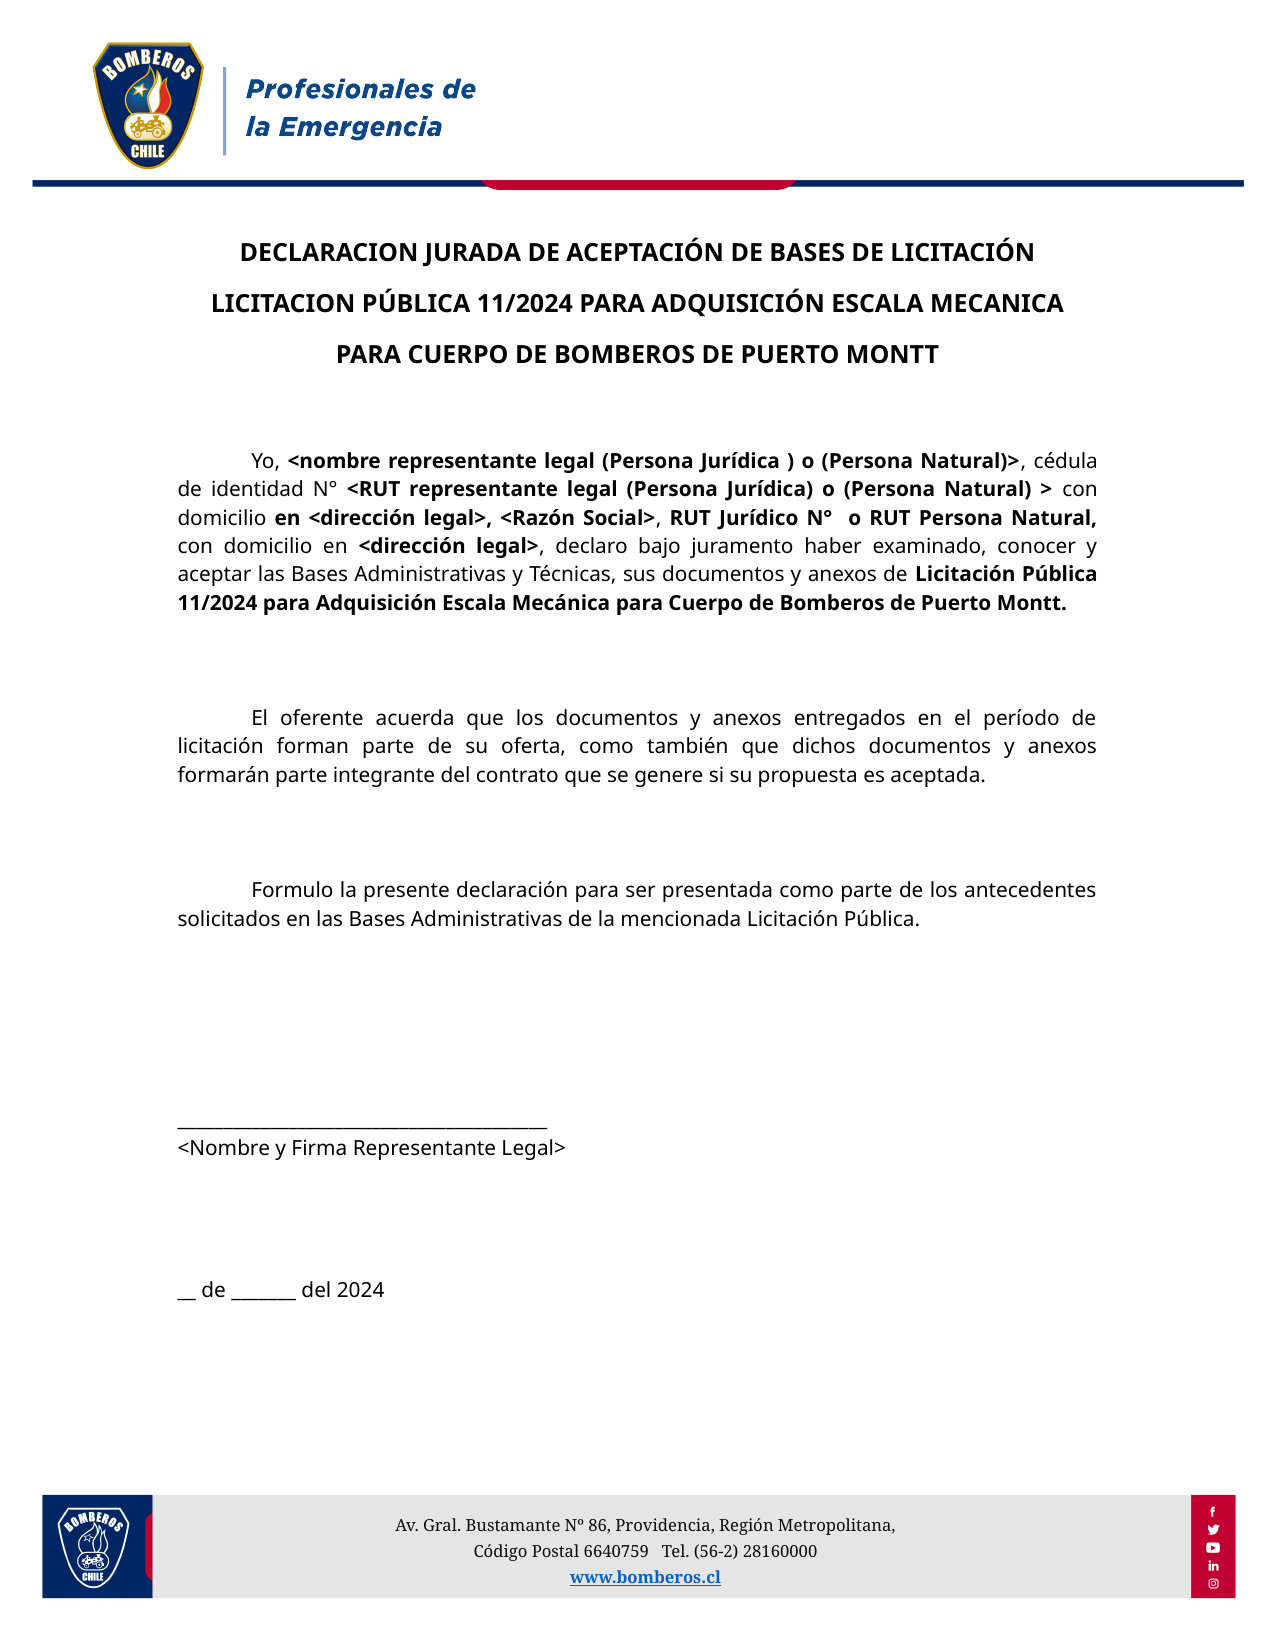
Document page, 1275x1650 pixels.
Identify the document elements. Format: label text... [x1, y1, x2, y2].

text <Nombre y Firma Representante Legal> [177, 1133, 1098, 1161]
text LICITACION PÚBLICA 11/2024 PARA ADQUISICIÓN ESCALA MECANICA PARA CUERPO DE BOMBEROS DE PUERTO MONTT [177, 286, 1098, 371]
text DECLARACION JURADA DE ACEPTACIÓN DE BASES DE LICITACIÓN [177, 235, 1098, 269]
picture [34, 32, 1243, 196]
text ________________________________________ [177, 1104, 1098, 1133]
text __ de _______ del 2024 [177, 1275, 1098, 1303]
text Yo, <nombre representante legal (Persona Jurídica ) o (Persona Natural)>, cédula de identidad N° <RUT representante legal (Persona Jurídica) o (Persona Natural) > con domicilio en <dirección legal>, <Razón Social>, RUT Jurídico N° o RUT Persona Natural, con domicilio en <dirección legal>, declaro bajo juramento haber examinado, conocer y aceptar las Bases Administrativas y Técnicas, sus documentos y anexos de Licitación Pública 11/2024 para Adquisición Escala Mecánica para Cuerpo de Bomberos de Puerto Montt. [177, 446, 1098, 616]
text Formulo la presente declaración para ser presentada como parte de los antecedentes solicitados en las Bases Administrativas de la mencionada Licitación Pública. [177, 875, 1098, 932]
text El oferente acuerda que los documentos y anexos entregados en el período de licitación forman parte de su oferta, como también que dichos documentos y anexos formarán parte integrante del contrato que se genere si su propuesta es aceptada. [177, 703, 1098, 788]
picture [34, 1488, 1245, 1604]
